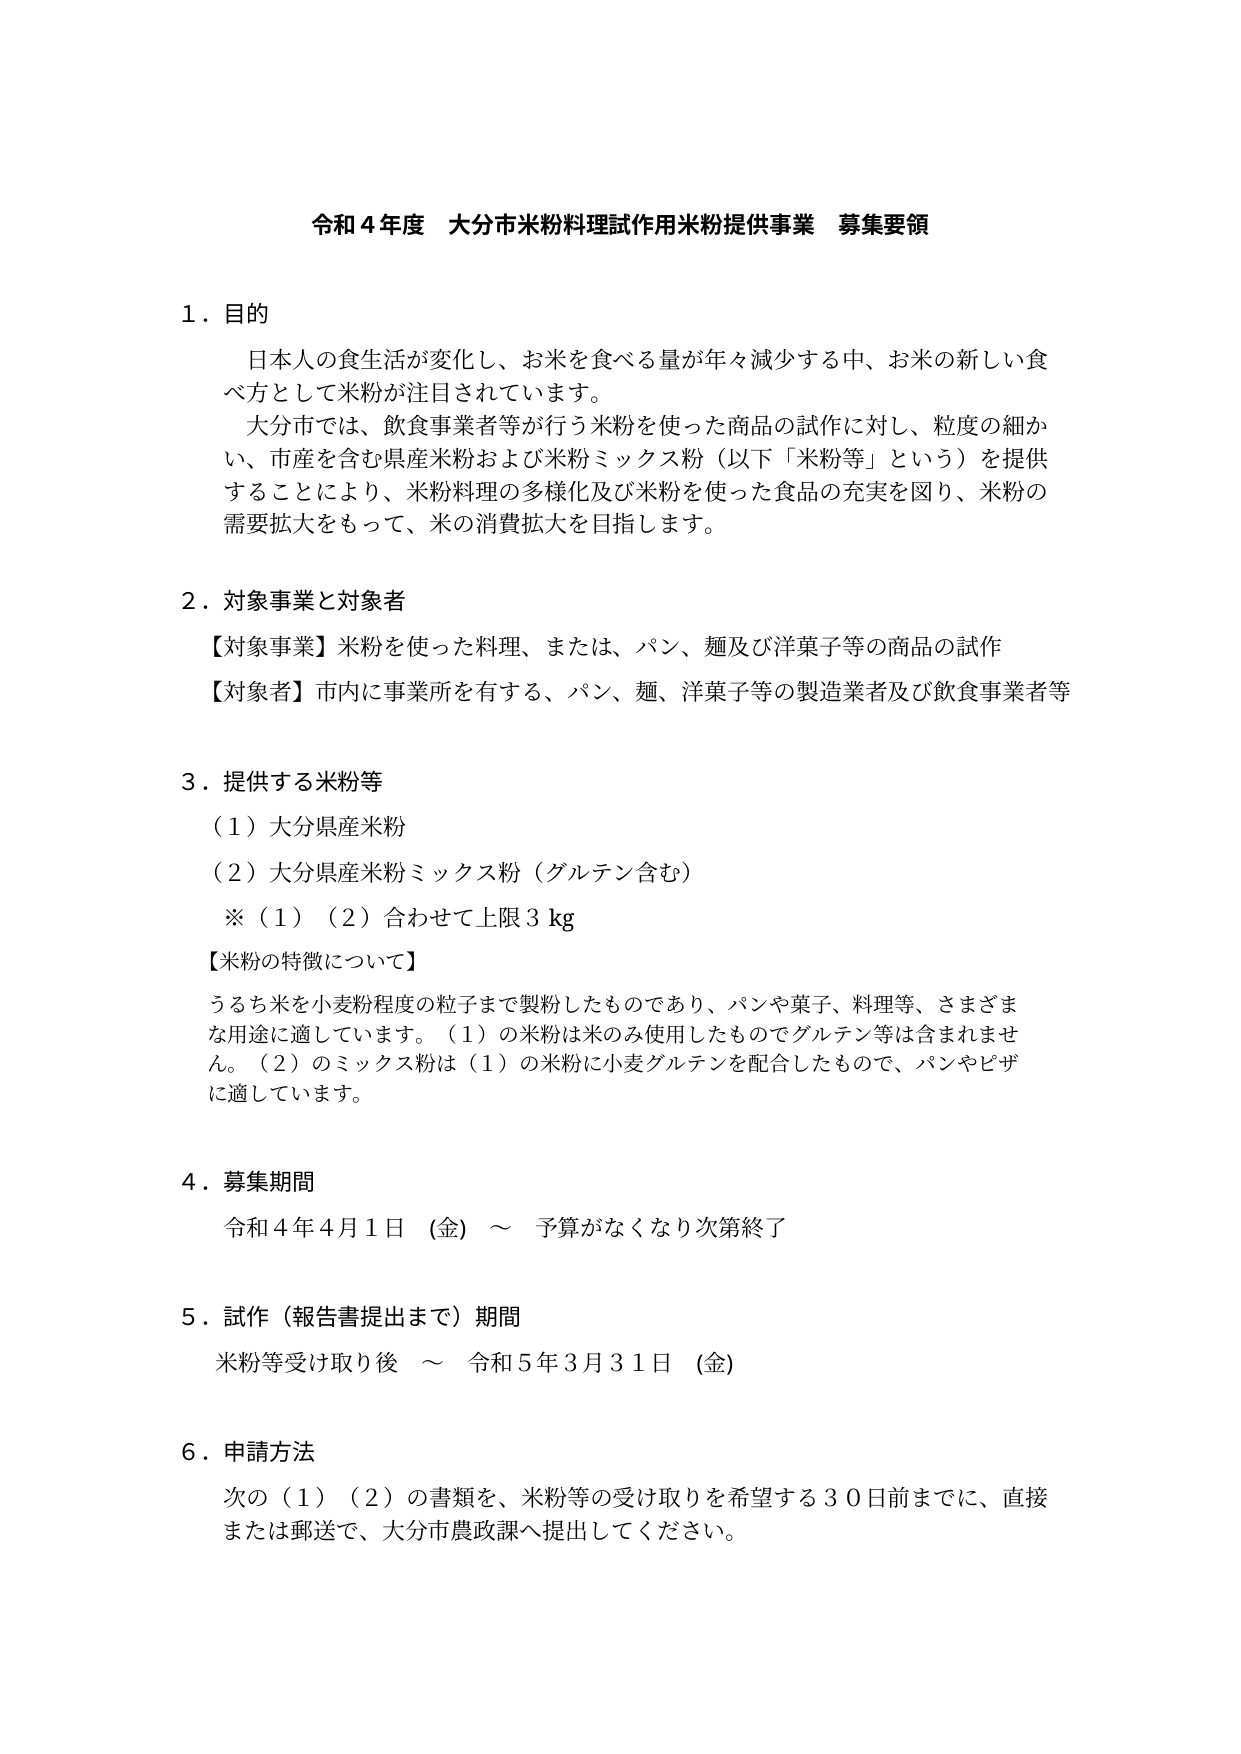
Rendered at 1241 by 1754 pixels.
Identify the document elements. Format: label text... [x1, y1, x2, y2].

text ４．募集期間 [177, 1164, 1063, 1197]
text （１）大分県産米粉 [177, 809, 1063, 842]
text ５．試作（報告書提出まで）期間 [177, 1299, 1063, 1332]
text ※（１）（２）合わせて上限３kg [177, 900, 1063, 933]
text １．目的 [177, 296, 1063, 329]
text 次の（１）（２）の書類を、米粉等の受け取りを希望する３０日前までに、直接または郵送で、大分市農政課へ提出してください。 [177, 1480, 1063, 1546]
text ６．申請方法 [177, 1434, 1063, 1467]
text うるち米を小麦粉程度の粒子まで製粉したものであり、パンや菓子、料理等、さまざまな用途に適しています。（１）の米粉は米のみ使用したものでグルテン等は含まれません。（２）のミックス粉は（１）の米粉に小麦グルテンを配合したもので、パンやピザに適しています。 [207, 988, 1036, 1108]
text ３．提供する米粉等 [177, 763, 1063, 797]
text 大分市では、飲食事業者等が行う米粉を使った商品の試作に対し、粒度の細かい、市産を含む県産米粉および米粉ミックス粉（以下「米粉等」という）を提供することにより、米粉料理の多様化及び米粉を使った食品の充実を図り、米粉の需要拡大をもって、米の消費拡大を目指します。 [223, 408, 1063, 539]
text 令和４年４月１日 (金) ～ 予算がなくなり次第終了 [177, 1210, 1063, 1243]
text 米粉等受け取り後 ～ 令和５年３月３１日 (金) [118, 1345, 1063, 1378]
text 【米粉の特徴について】 [177, 946, 1036, 976]
text 【対象者】市内に事業所を有する、パン、麺、洋菓子等の製造業者及び飲食事業者等 [177, 674, 1078, 707]
text （２）大分県産米粉ミックス粉（グルテン含む） [177, 855, 1063, 888]
text 令和４年度 大分市米粉料理試作用米粉提供事業 募集要領 [177, 207, 1063, 240]
text ２．対象事業と対象者 [177, 583, 1063, 616]
text 【対象事業】米粉を使った料理、または、パン、麺及び洋菓子等の商品の試作 [177, 629, 1063, 662]
text 日本人の食生活が変化し、お米を食べる量が年々減少する中、お米の新しい食べ方として米粉が注目されています。 [223, 342, 1063, 408]
